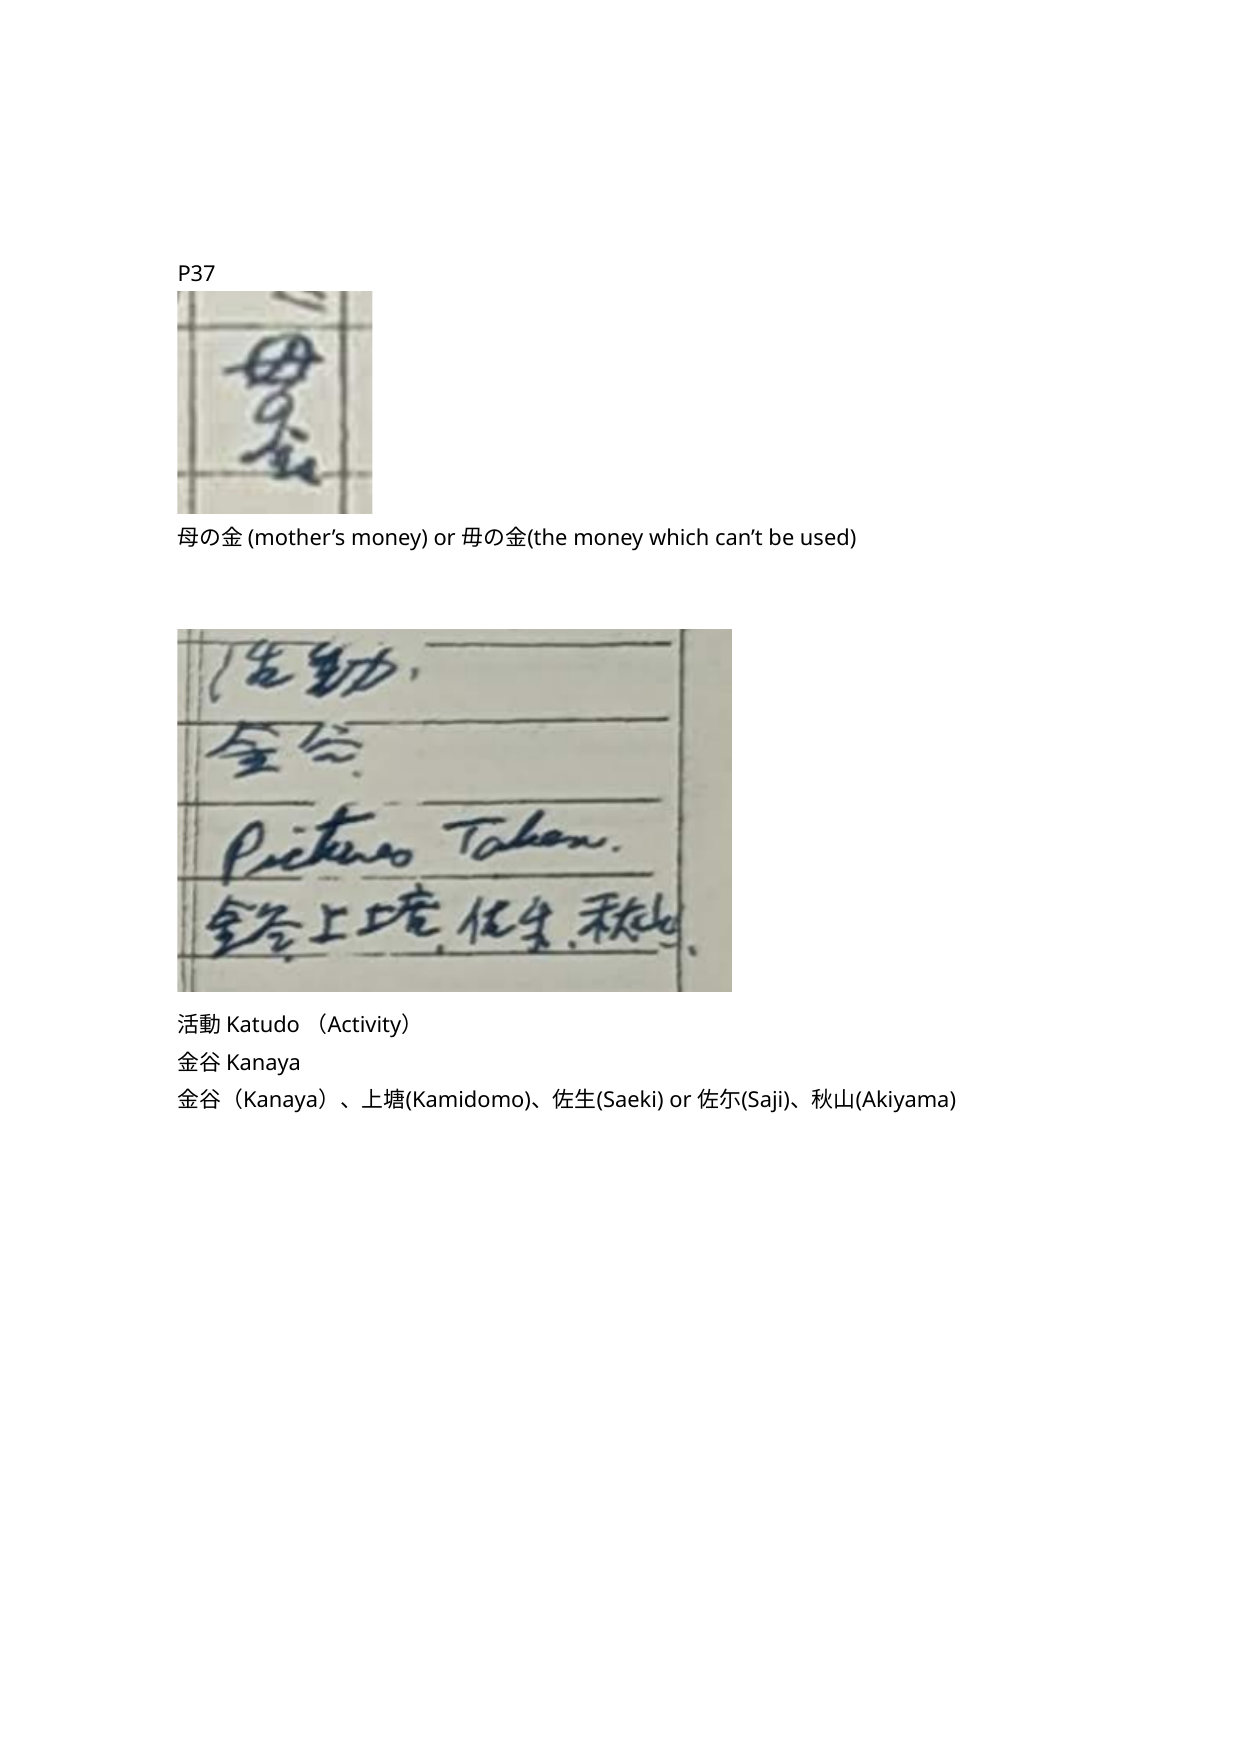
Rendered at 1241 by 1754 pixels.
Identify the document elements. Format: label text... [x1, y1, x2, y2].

picture [177, 629, 732, 992]
text 金谷（Kanaya）、上塘(Kamidomo)、佐生(Saeki) or 佐尓(Saji)、秋山(Akiyama) [177, 1079, 1063, 1117]
text 金谷 Kanaya [177, 1042, 1063, 1079]
picture [177, 291, 373, 514]
text 活動 Katudo （Activity） [177, 1004, 1063, 1042]
text 母の金 (mother’s money) or 毋の金(the money which can’t be used) [177, 517, 1063, 554]
text P37 [177, 254, 1063, 292]
